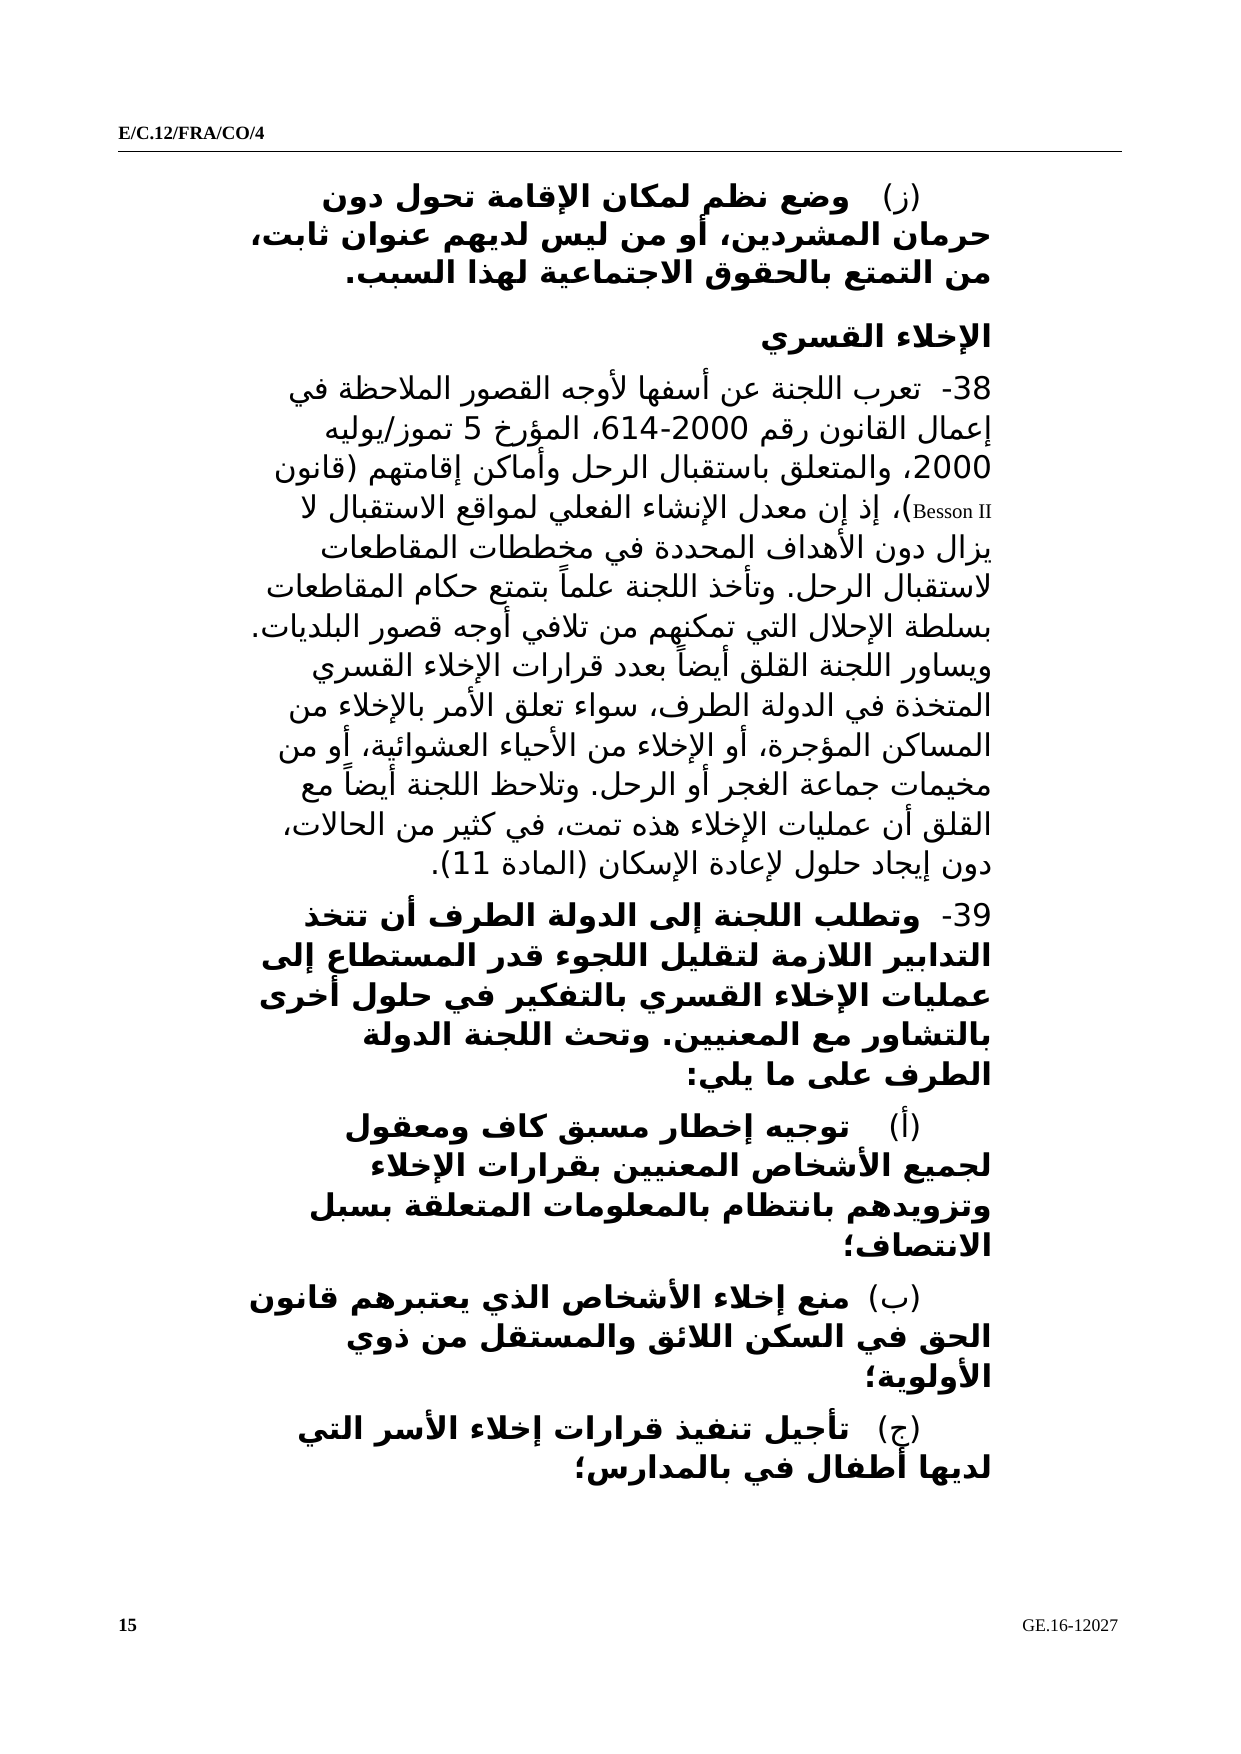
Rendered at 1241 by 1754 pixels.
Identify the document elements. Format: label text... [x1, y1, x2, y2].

text 38- تعرب اللجنة عن أسفها لأوجه القصور الملاحظة في إعمال القانون رقم 2000-614، المؤرخ 5 تموز/يوليه 2000، والمتعلق باستقبال الرحل وأماكن إقامتهم (قانون Besson II)، إذ إن معدل الإنشاء الفعلي لمواقع الاستقبال لا يزال دون الأهداف المحددة في مخططات المقاطعات لاستقبال الرحل. وتأخذ اللجنة علماً بتمتع حكام المقاطعات بسلطة الإحلال التي تمكنهم من تلافي أوجه قصور البلديات. ويساور اللجنة القلق أيضاً بعدد قرارات الإخلاء القسري المتخذة في الدولة الطرف، سواء تعلق الأمر بالإخلاء من المساكن المؤجرة، أو الإخلاء من الأحياء العشوائية، أو من مخيمات جماعة الغجر أو الرحل. وتلاحظ اللجنة أيضاً مع القلق أن عمليات الإخلاء هذه تمت، في كثير من الحالات، دون إيجاد حلول لإعادة الإسكان (المادة 11). [248, 368, 992, 883]
text الإخلاء القسري [248, 316, 1122, 356]
text (ز) وضع نظم لمكان الإقامة تحول دون حرمان المشردين، أو من ليس لديهم عنوان ثابت، من التمتع بالحقوق الاجتماعية لهذا السبب. [248, 177, 992, 291]
text (ج) تأجيل تنفيذ قرارات إخلاء الأسر التي لديها أطفال في بالمدارس؛ [248, 1408, 992, 1487]
text 39- وتطلب اللجنة إلى الدولة الطرف أن تتخذ التدابير اللازمة لتقليل اللجوء قدر المستطاع إلى عمليات الإخلاء القسري بالتفكير في حلول أخرى بالتشاور مع المعنيين. وتحث اللجنة الدولة الطرف على ما يلي: [248, 895, 992, 1093]
text (ب‌) منع إخلاء الأشخاص الذي يعتبرهم قانون الحق في السكن اللائق والمستقل من ذوي الأولوية؛ [248, 1276, 992, 1395]
text (أ‌) توجيه إخطار مسبق كاف ومعقول لجميع الأشخاص المعنيين بقرارات الإخلاء وتزويدهم بانتظام بالمعلومات المتعلقة بسبل الانتصاف؛ [248, 1106, 992, 1264]
